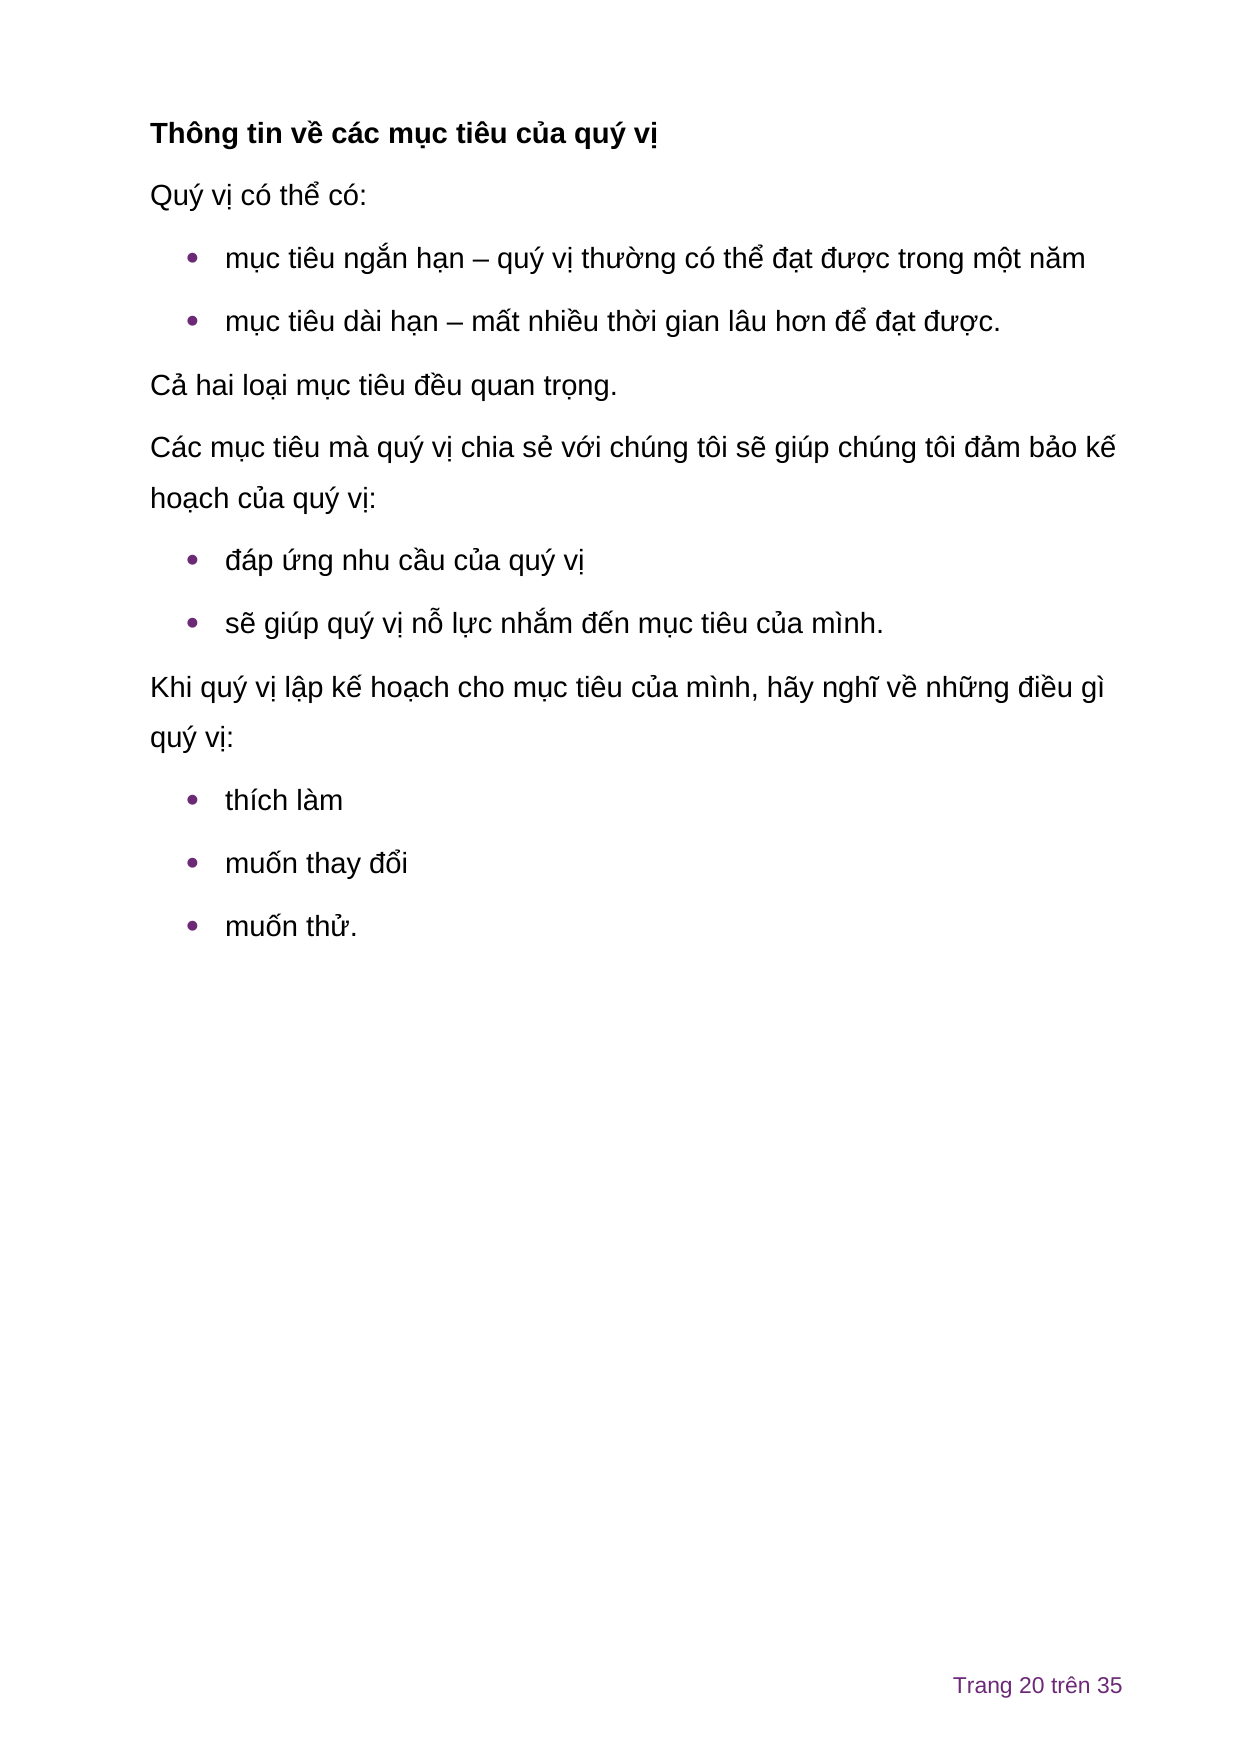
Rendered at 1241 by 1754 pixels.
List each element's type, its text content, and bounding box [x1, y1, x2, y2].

text Khi quý vị lập kế hoạch cho mục tiêu của mình, hãy nghĩ về những điều gì quý vị: [150, 670, 1122, 753]
subtitle Thông tin về các mục tiêu của quý vị [150, 116, 1122, 149]
text Cả hai loại mục tiêu đều quan trọng. [150, 367, 1122, 401]
text Quý vị có thể có: [150, 178, 1122, 212]
text Các mục tiêu mà quý vị chia sẻ với chúng tôi sẽ giúp chúng tôi đảm bảo kế hoạch của quý vị: [150, 430, 1122, 514]
list đáp ứng nhu cầu của quý vị [187, 543, 1122, 577]
list mục tiêu dài hạn – mất nhiều thời gian lâu hơn để đạt được. [187, 304, 1122, 338]
list sẽ giúp quý vị nỗ lực nhắm đến mục tiêu của mình. [187, 607, 1122, 640]
list mục tiêu ngắn hạn – quý vị thường có thể đạt được trong một năm [187, 241, 1122, 275]
list muốn thay đổi [187, 846, 1122, 880]
list thích làm [187, 783, 1122, 817]
list muốn thử. [187, 909, 1122, 943]
